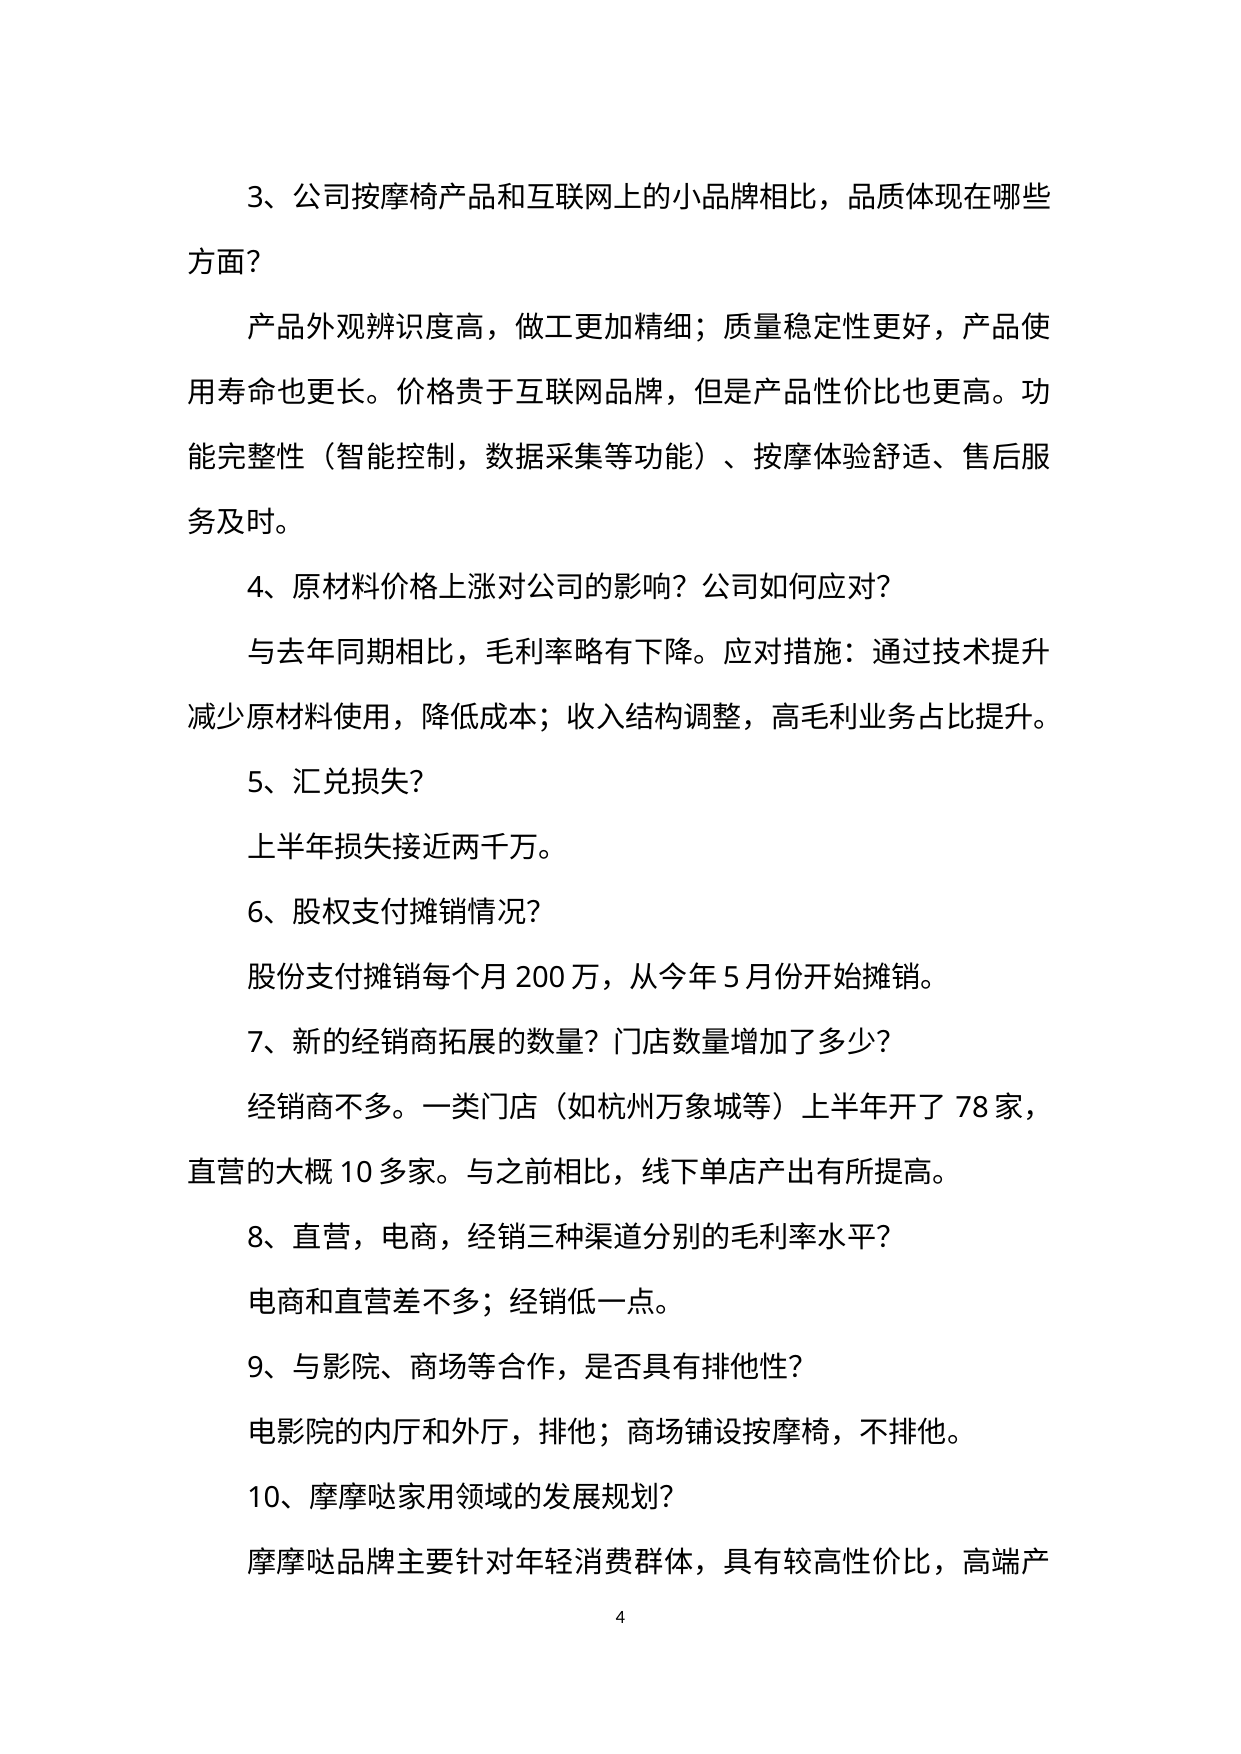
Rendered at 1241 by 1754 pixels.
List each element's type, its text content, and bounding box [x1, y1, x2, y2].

text 3、公司按摩椅产品和互联网上的小品牌相比，品质体现在哪些方面？ [187, 162, 1053, 292]
text 电影院的内厅和外厅，排他；商场铺设按摩椅，不排他。 [187, 1397, 1053, 1462]
text 5、汇兑损失？ [187, 747, 1053, 812]
text 股份支付摊销每个月200万，从今年5月份开始摊销。 [187, 942, 1053, 1007]
text 4、原材料价格上涨对公司的影响？公司如何应对？ [187, 552, 1053, 617]
text 电商和直营差不多；经销低一点。 [187, 1267, 1053, 1332]
text 9、与影院、商场等合作，是否具有排他性？ [187, 1332, 1053, 1397]
text 10、摩摩哒家用领域的发展规划？ [187, 1462, 1053, 1527]
text 7、新的经销商拓展的数量？门店数量增加了多少？ [187, 1007, 1053, 1072]
text 8、直营，电商，经销三种渠道分别的毛利率水平？ [187, 1202, 1053, 1267]
text 产品外观辨识度高，做工更加精细；质量稳定性更好，产品使用寿命也更长。价格贵于互联网品牌，但是产品性价比也更高。功能完整性（智能控制，数据采集等功能）、按摩体验舒适、售后服务及时。 [187, 292, 1053, 552]
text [187, 1527, 1053, 1592]
text 6、股权支付摊销情况？ [187, 877, 1053, 942]
text 上半年损失接近两千万。 [187, 812, 1053, 877]
text 与去年同期相比，毛利率略有下降。应对措施：通过技术提升减少原材料使用，降低成本；收入结构调整，高毛利业务占比提升。 [187, 617, 1053, 747]
text 经销商不多。一类门店（如杭州万象城等）上半年开了78家，直营的大概10多家。与之前相比，线下单店产出有所提高。 [187, 1072, 1053, 1202]
